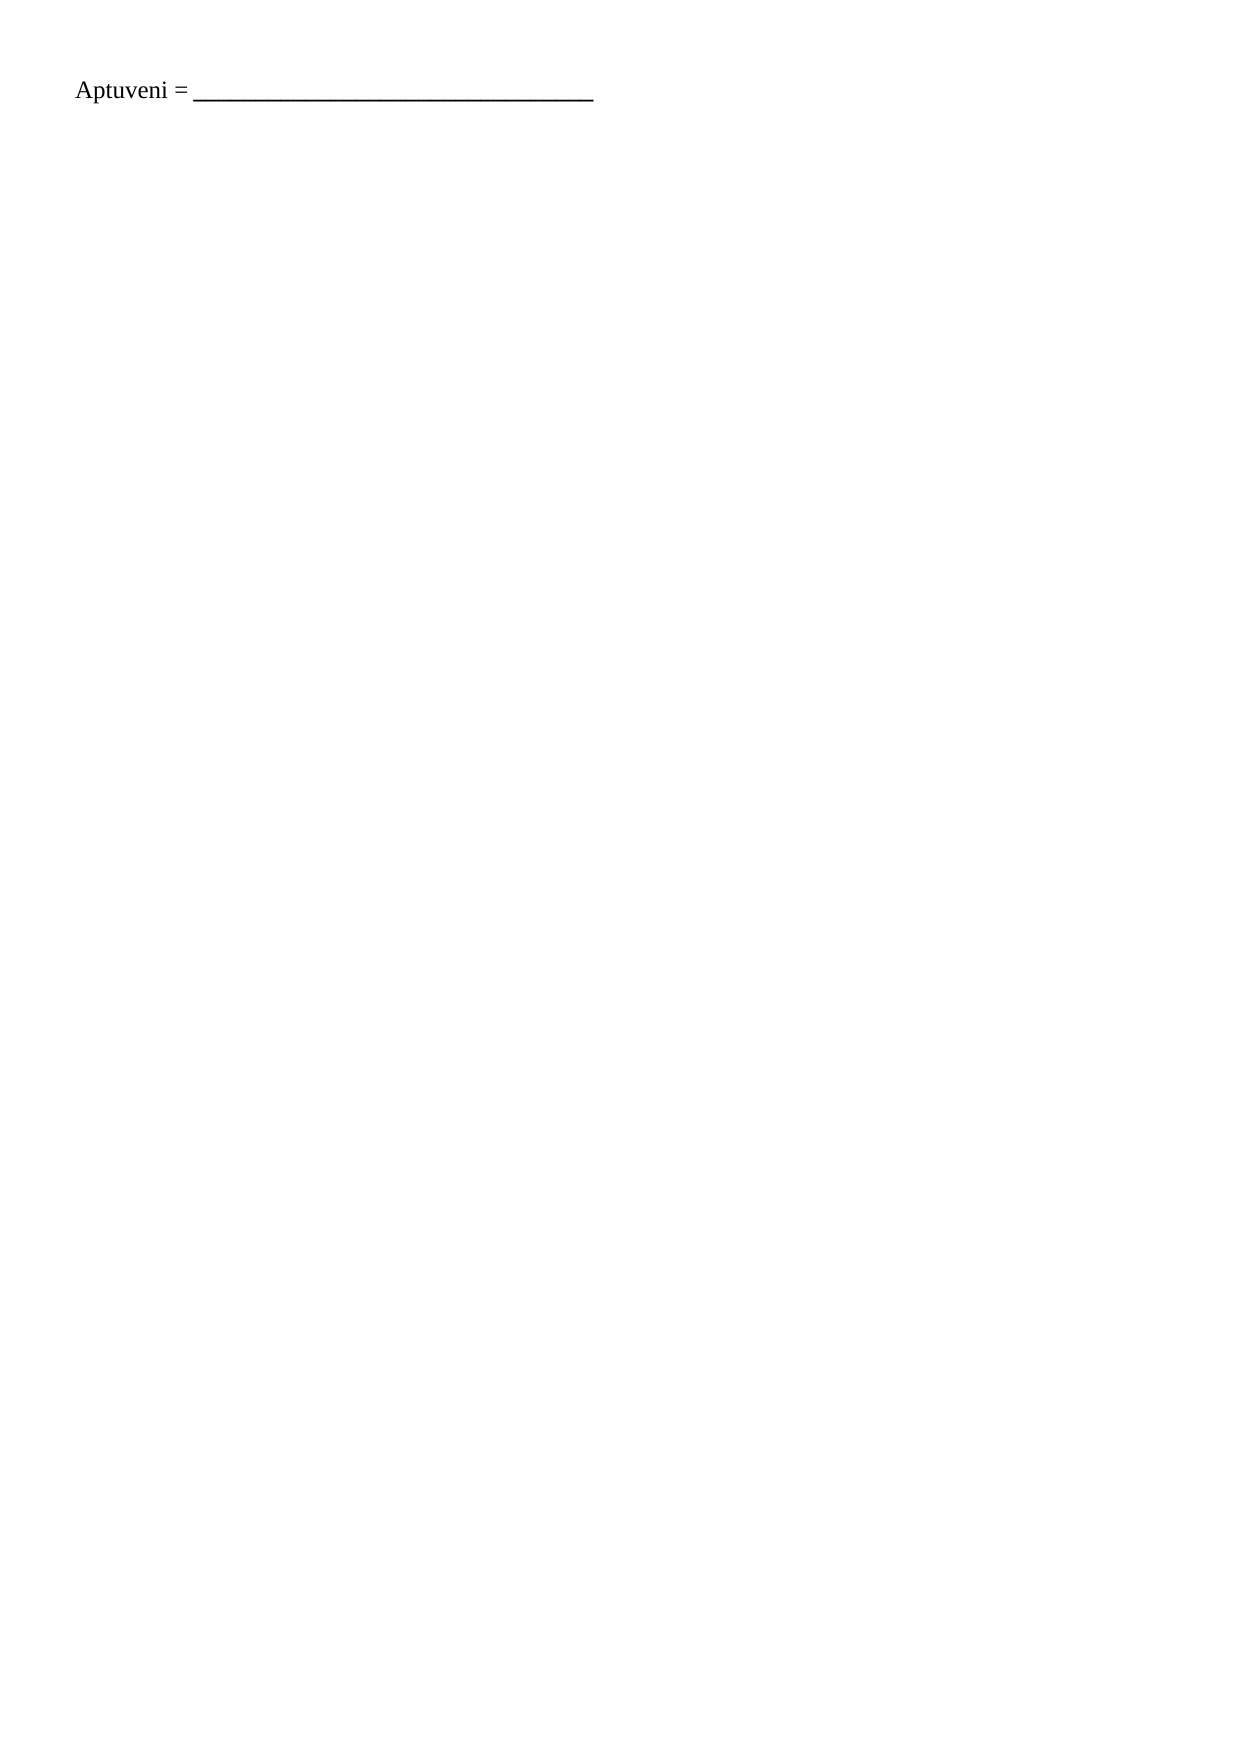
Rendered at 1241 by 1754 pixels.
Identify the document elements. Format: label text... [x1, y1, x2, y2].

text Aptuveni = ________________________________ [75, 75, 1165, 104]
